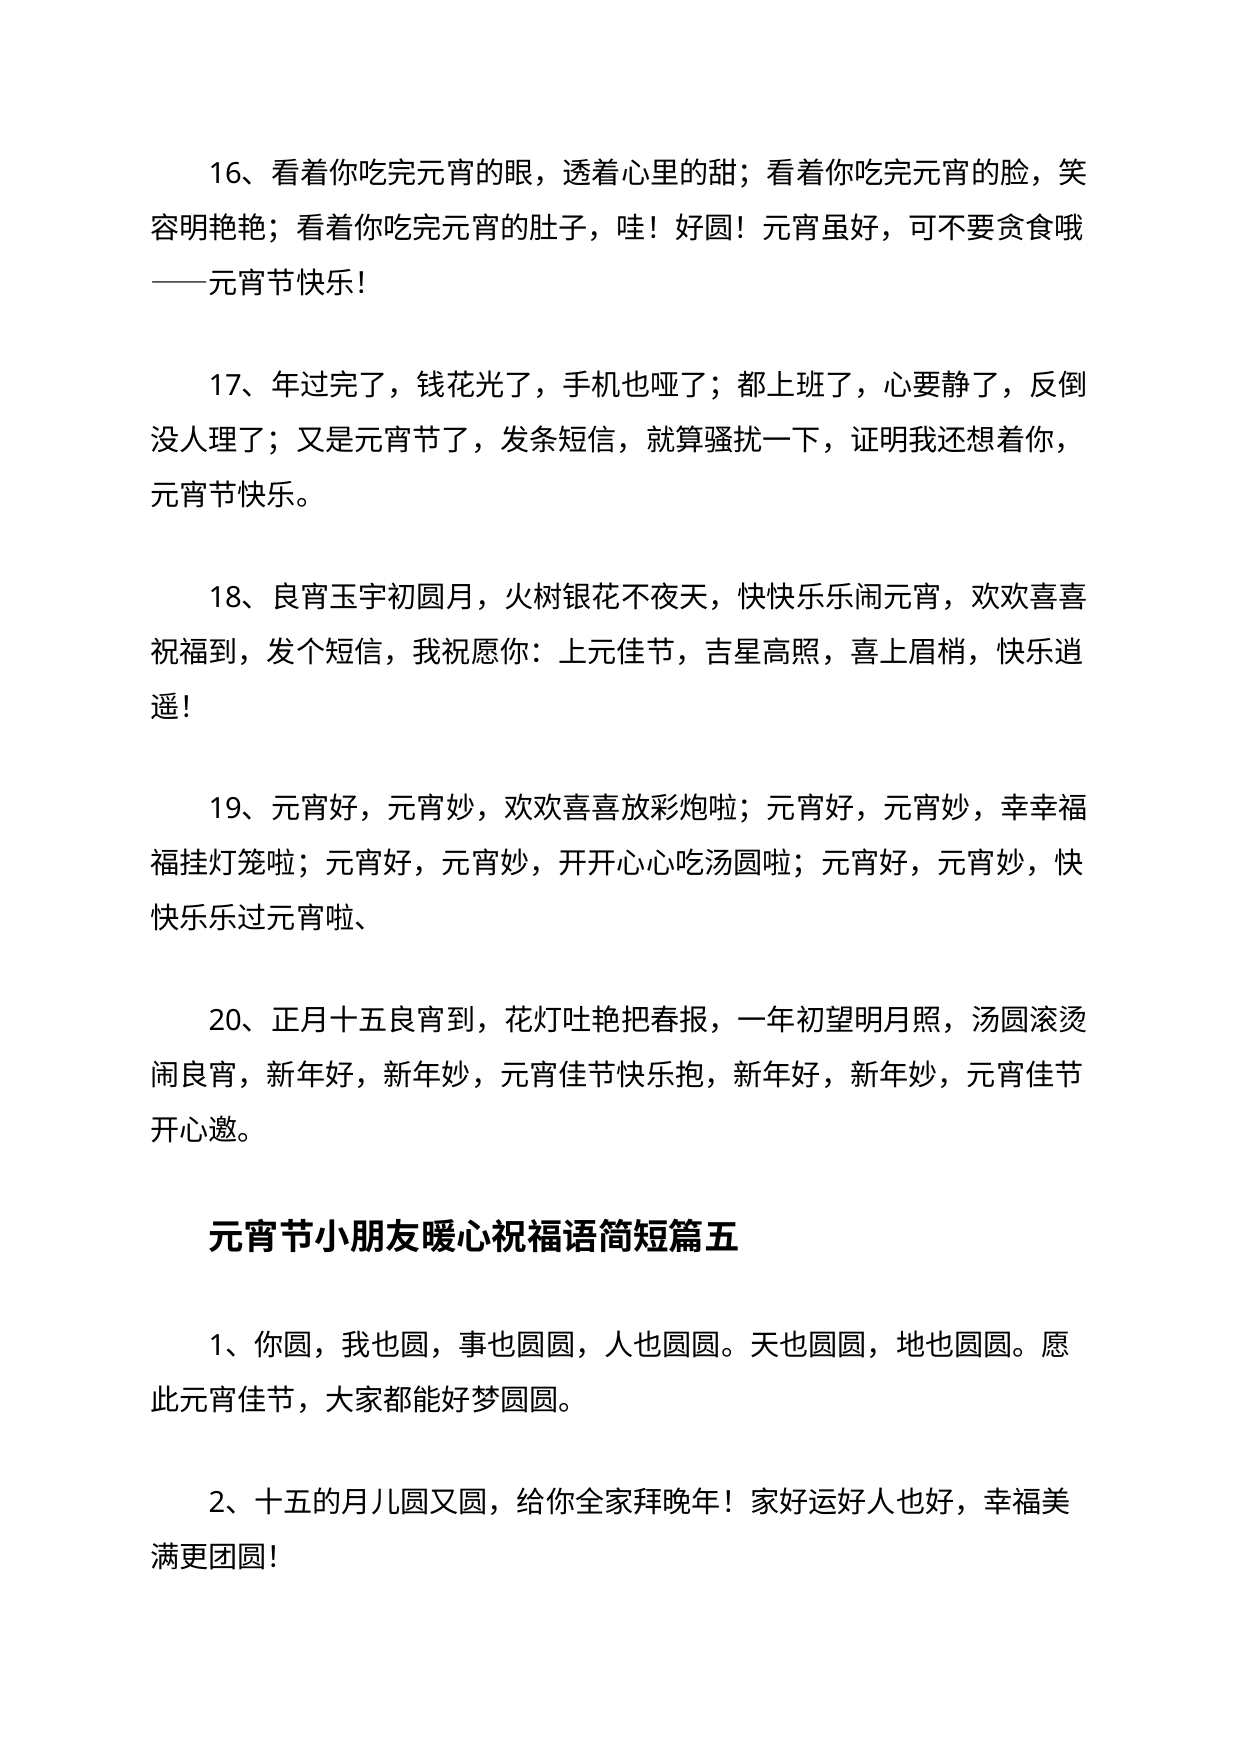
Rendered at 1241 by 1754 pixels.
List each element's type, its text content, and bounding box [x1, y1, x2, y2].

text 18、良宵玉宇初圆月，火树银花不夜天，快快乐乐闹元宵，欢欢喜喜祝福到，发个短信，我祝愿你：上元佳节，吉星高照，喜上眉梢，快乐逍遥！ [150, 573, 1090, 726]
text 16、看着你吃完元宵的眼，透着心里的甜；看着你吃完元宵的脸，笑容明艳艳；看着你吃完元宵的肚子，哇！好圆！元宵虽好，可不要贪食哦——元宵节快乐！ [150, 150, 1090, 302]
text 17、年过完了，钱花光了，手机也哑了；都上班了，心要静了，反倒没人理了；又是元宵节了，发条短信，就算骚扰一下，证明我还想着你，元宵节快乐。 [150, 362, 1090, 514]
text 1、你圆，我也圆，事也圆圆，人也圆圆。天也圆圆，地也圆圆。愿此元宵佳节，大家都能好梦圆圆。 [150, 1322, 1090, 1419]
text 20、正月十五良宵到，花灯吐艳把春报，一年初望明月照，汤圆滚烫闹良宵，新年好，新年妙，元宵佳节快乐抱，新年好，新年妙，元宵佳节开心邀。 [150, 997, 1090, 1149]
text 2、十五的月儿圆又圆，给你全家拜晚年！家好运好人也好，幸福美满更团圆！ [150, 1478, 1090, 1576]
text 19、元宵好，元宵妙，欢欢喜喜放彩炮啦；元宵好，元宵妙，幸幸福福挂灯笼啦；元宵好，元宵妙，开开心心吃汤圆啦；元宵好，元宵妙，快快乐乐过元宵啦、 [150, 785, 1090, 937]
text 元宵节小朋友暖心祝福语简短篇五 [150, 1208, 1090, 1259]
